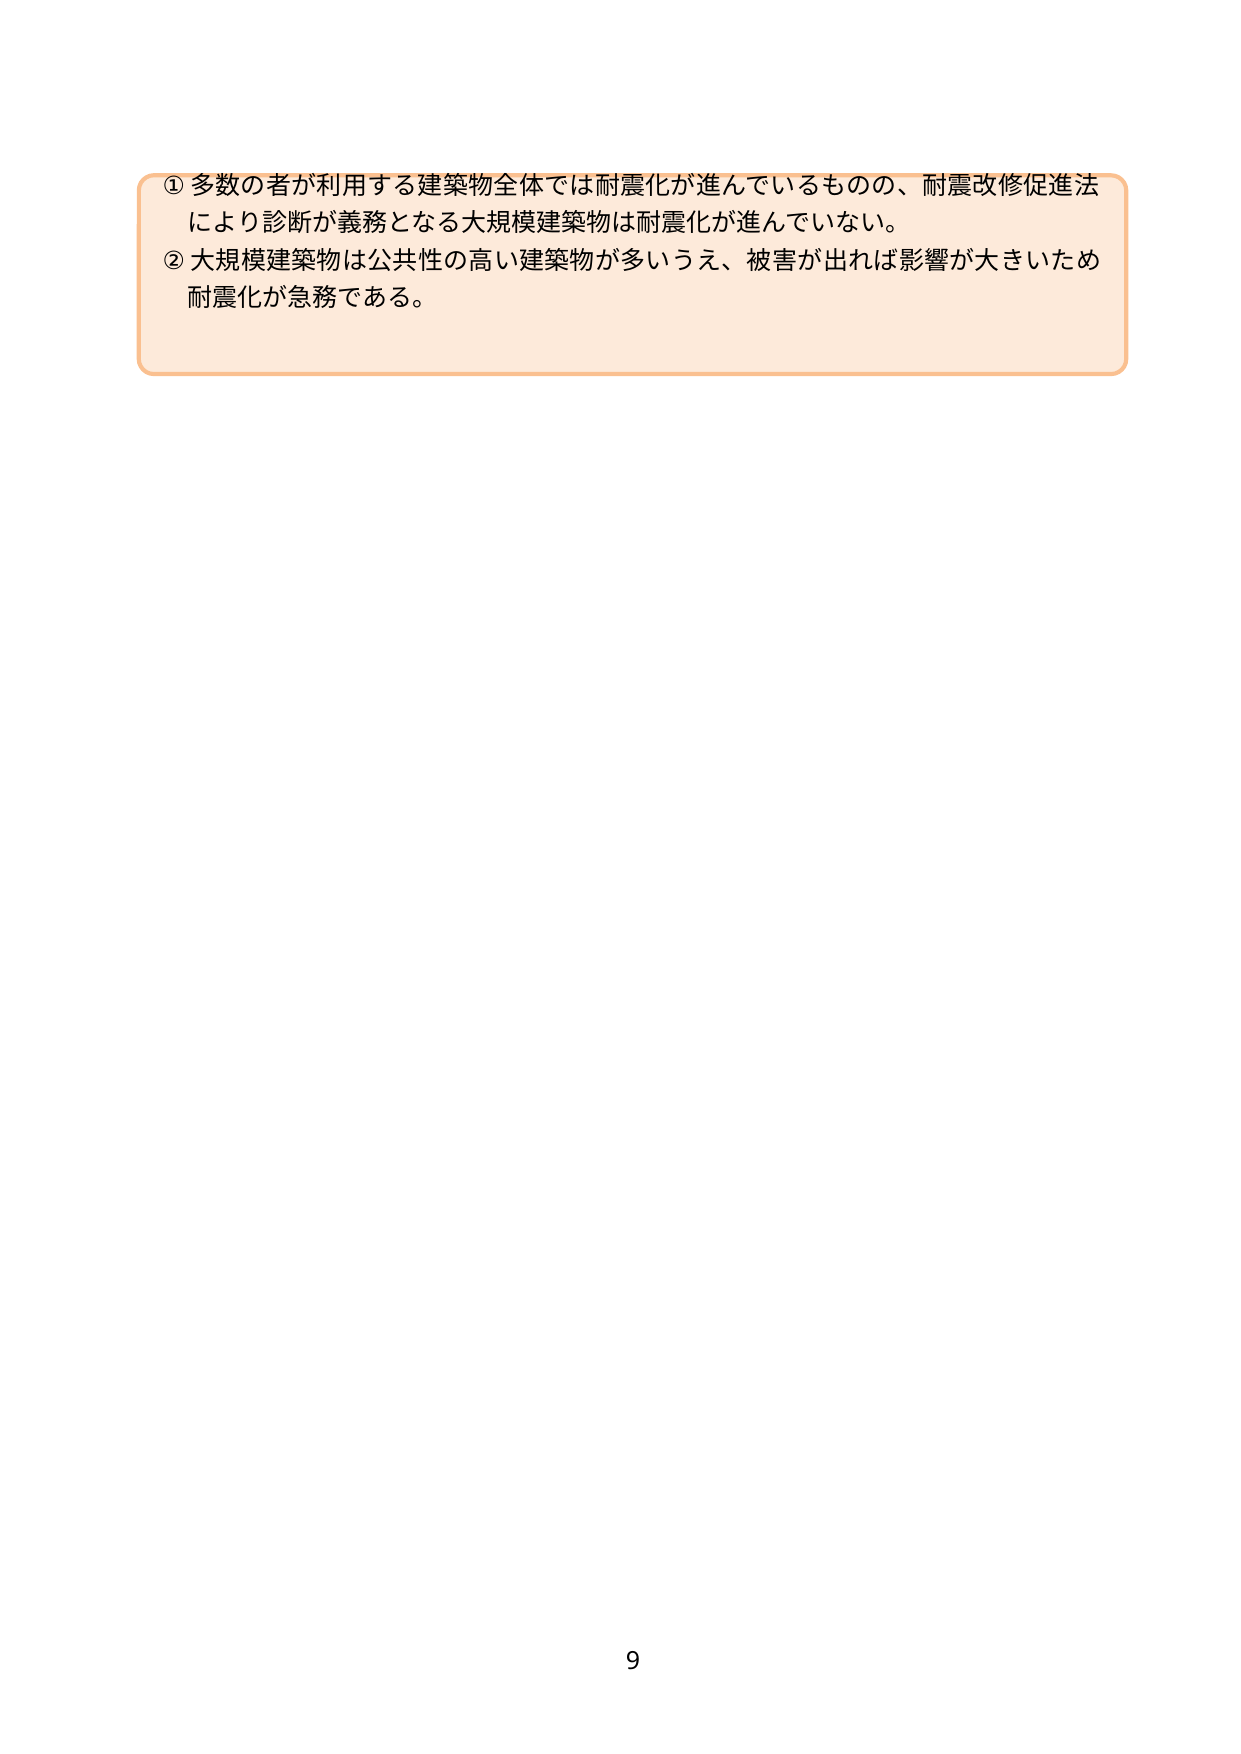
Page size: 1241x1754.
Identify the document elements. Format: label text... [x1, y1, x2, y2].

text ②大規模建築物は公共性の高い建築物が多いうえ、被害が出れば影響が大きいため耐震化が急務である。 [162, 239, 1103, 314]
text ①多数の者が利用する建築物全体では耐震化が進んでいるものの、耐震改修促進法により診断が義務となる大規模建築物は耐震化が進んでいない。 [162, 164, 1103, 239]
